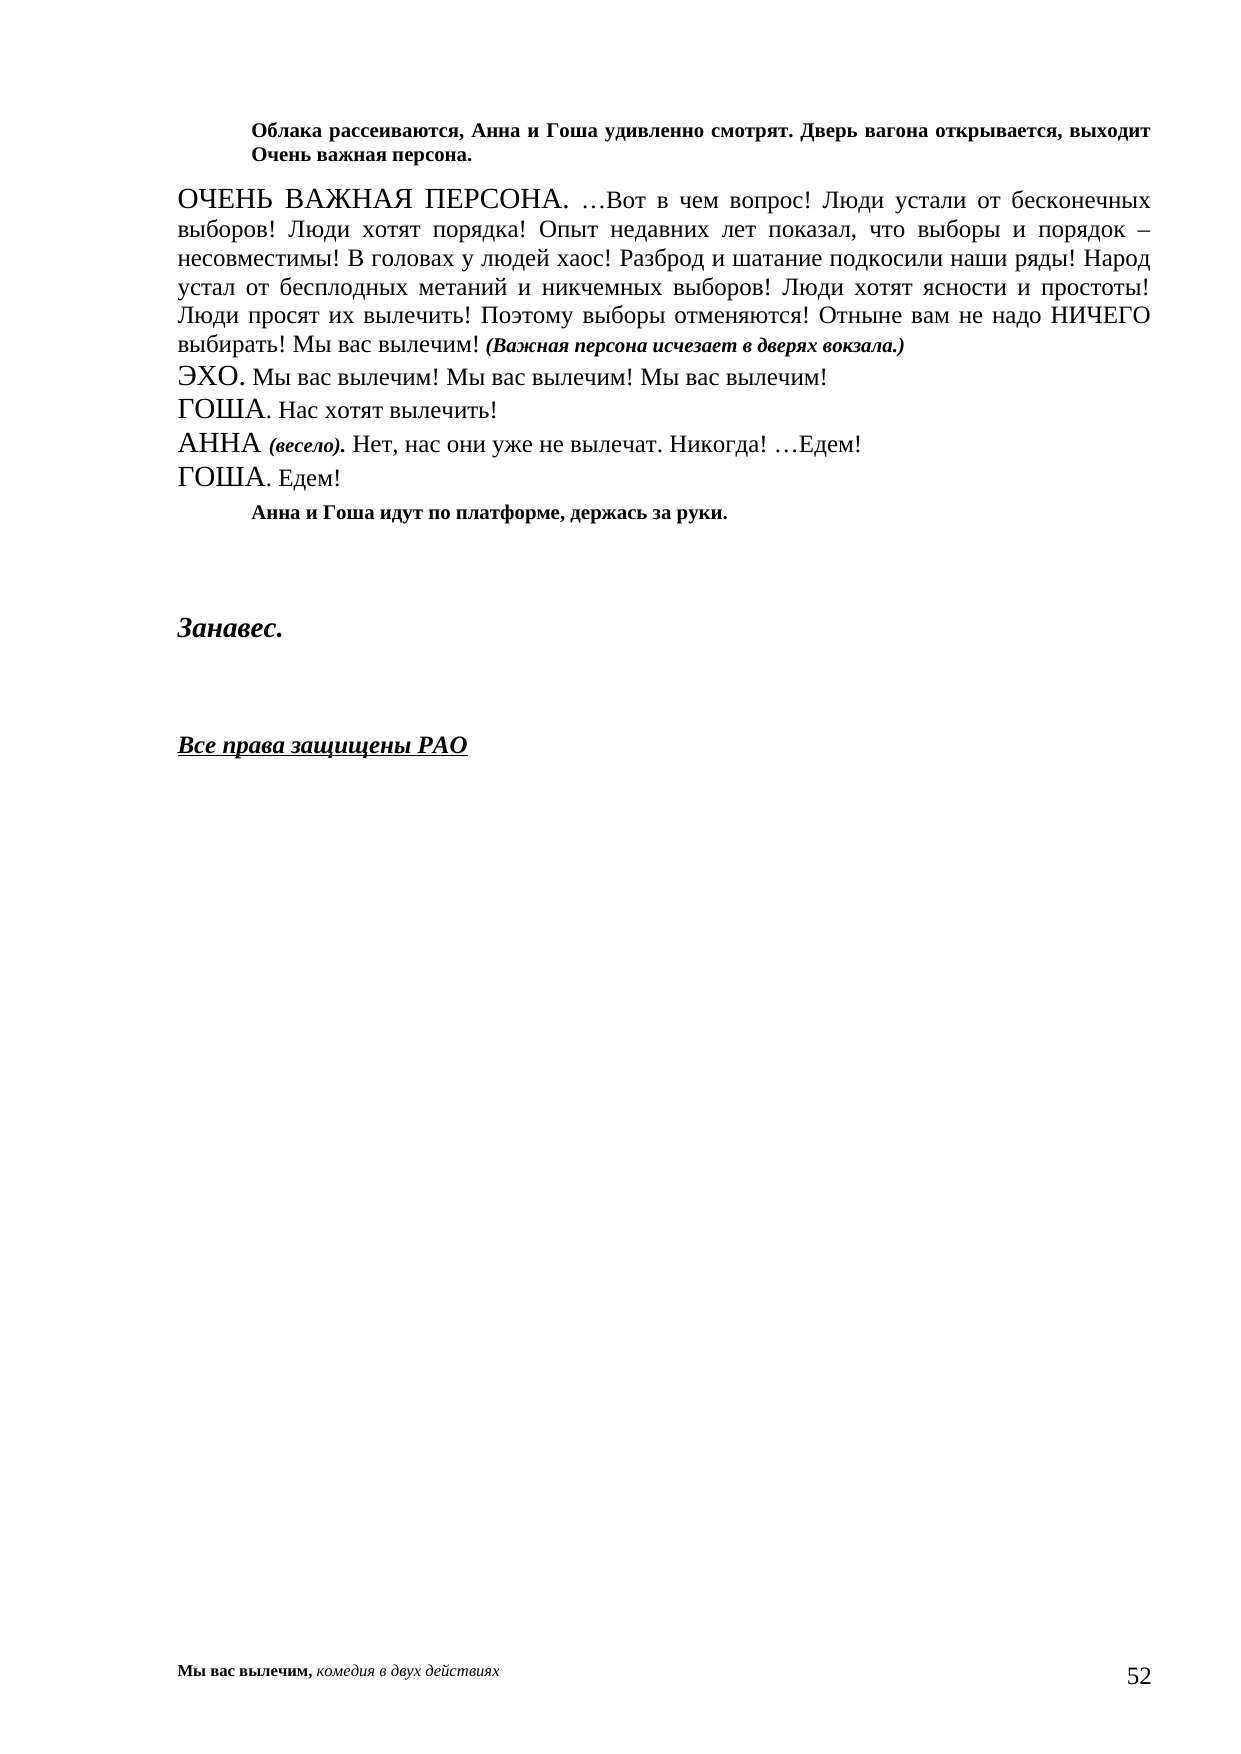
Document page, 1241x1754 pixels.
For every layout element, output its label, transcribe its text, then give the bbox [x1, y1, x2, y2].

text Анна и Гоша идут по платформе, держась за руки. [251, 499, 1152, 524]
text Облака рассеиваются, Анна и Гоша удивленно смотрят. Дверь вагона открывается, выходит Очень важная персона. [251, 118, 1152, 166]
text ОЧЕНЬ ВАЖНАЯ ПЕРСОНА. …Вот в чем вопрос! Люди устали от бесконечных выборов! Люди хотят порядка! Опыт недавних лет показал, что выборы и порядок – несовместимы! В головах у людей хаос! Разброд и шатание подкосили наши ряды! Народ устал от бесплодных метаний и никчемных выборов! Люди хотят ясности и простоты! Люди просят их вылечить! Поэтому выборы отменяются! Отныне вам не надо НИЧЕГО выбирать! Мы вас вылечим! (Важная персона исчезает в дверях вокзала.) [177, 181, 1152, 358]
text Занавес. [177, 610, 1152, 643]
text ГОША. Едем! [177, 459, 1152, 492]
text Все права защищены РАО [177, 730, 1152, 758]
text ГОША. Нас хотят вылечить! [177, 392, 1152, 425]
text ЭХО. Мы вас вылечим! Мы вас вылечим! Мы вас вылечим! [177, 358, 1152, 392]
text АННА (весело). Нет, нас они уже не вылечат. Никогда! …Едем! [177, 425, 1152, 459]
